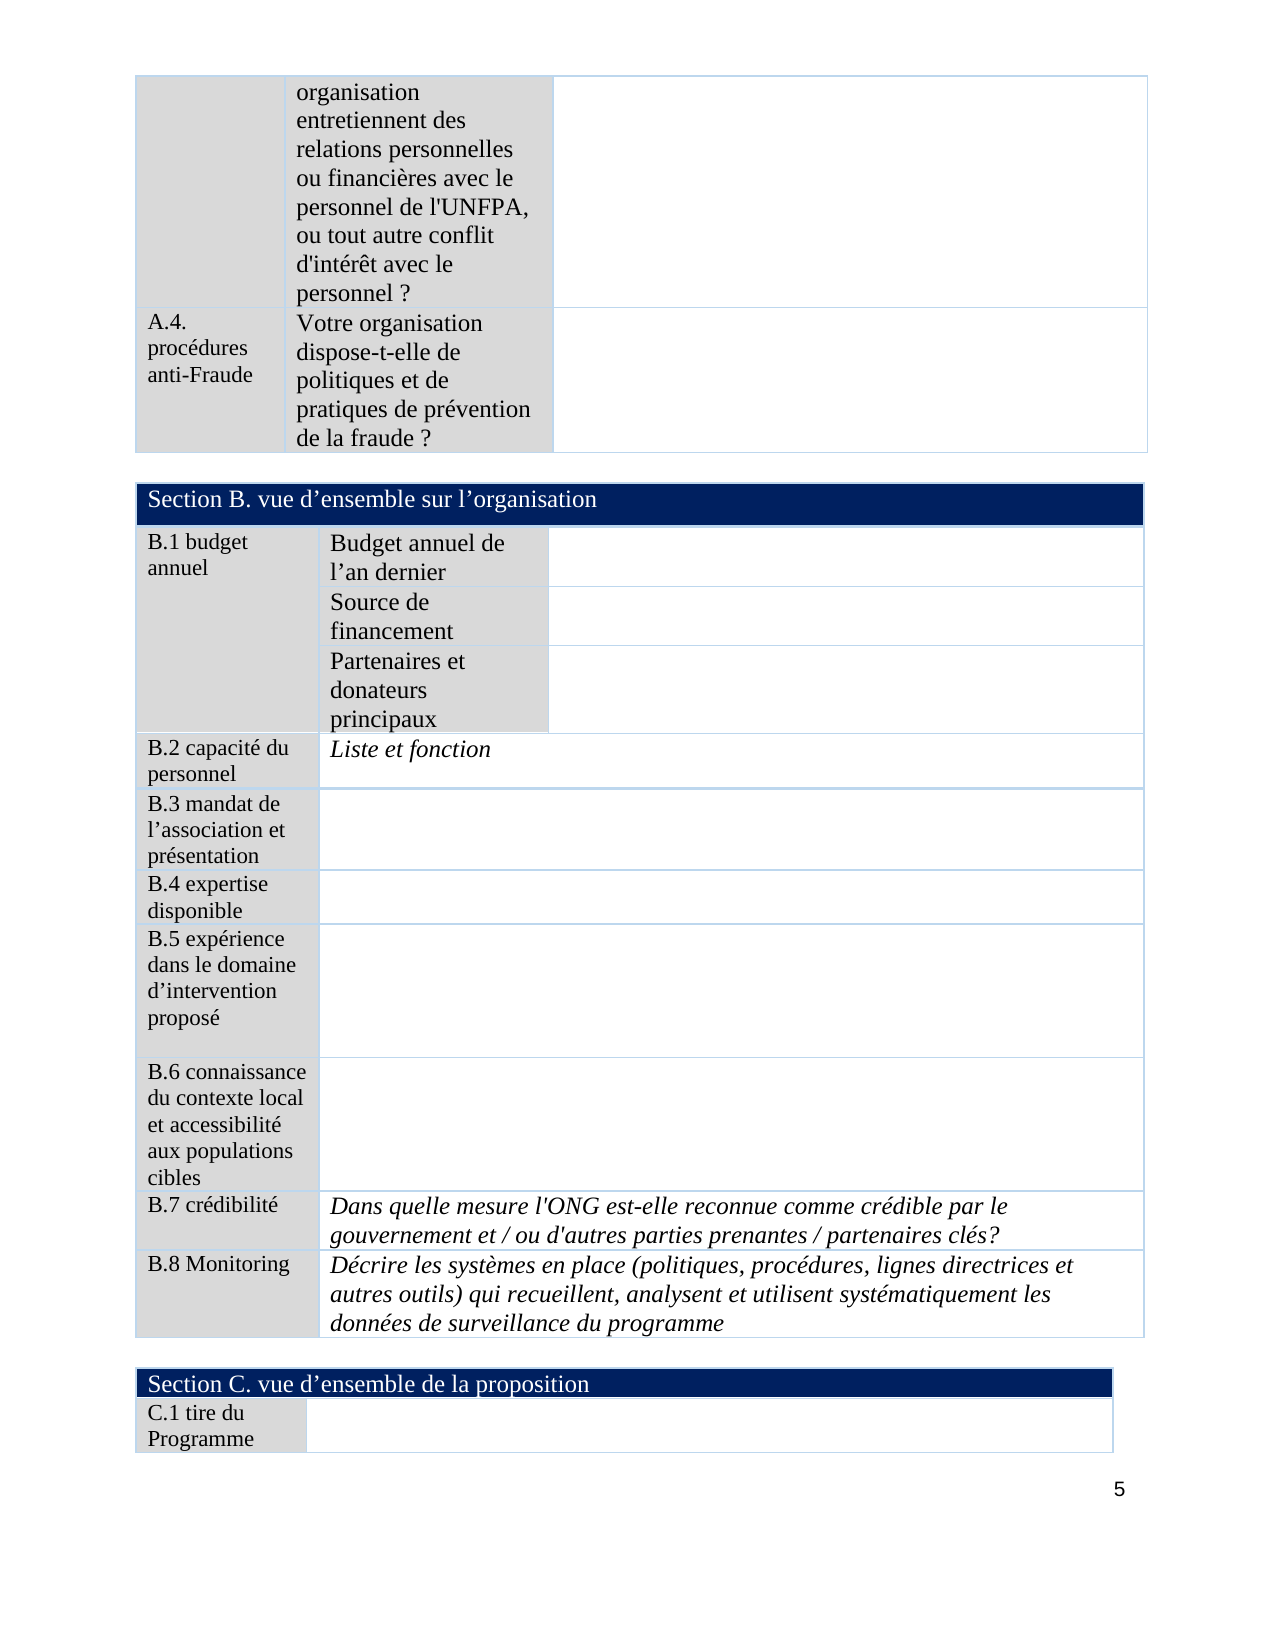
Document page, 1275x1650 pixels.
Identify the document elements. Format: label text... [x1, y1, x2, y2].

table_header [320, 790, 1143, 869]
table_cell B.4 expertise disponible [137, 871, 318, 923]
table_cell [549, 646, 1143, 732]
table_header B.3 mandat de l’association et présentation [137, 790, 318, 869]
table_header Section B. vue d’ensemble sur l’organisation [137, 484, 1143, 525]
table_cell Décrire les systèmes en place (politiques, procédures, lignes directrices et autres outils) qui recueillent, analysent et utilisent systématiquement les données de surveillance du programme [320, 1251, 1143, 1337]
table_cell [320, 1058, 1143, 1190]
table_cell A.4. procédures anti-Fraude [137, 308, 284, 452]
table_cell B.5 expérience dans le domaine d’intervention proposé [137, 925, 318, 1057]
table_header Section C. vue d’ensemble de la proposition [137, 1369, 1112, 1397]
table_cell [320, 925, 1143, 1057]
table_cell Source de financement [320, 587, 548, 645]
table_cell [137, 77, 284, 307]
table_cell [554, 308, 1147, 452]
table_cell B.6 connaissance du contexte local et accessibilité aux populations cibles [137, 1058, 318, 1190]
table_cell B.8 Monitoring [137, 1251, 318, 1337]
table_cell C.1 tire du Programme [137, 1399, 306, 1452]
table_header B.1 budget annuel [137, 528, 318, 732]
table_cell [286, 77, 552, 307]
table_cell B.2 capacité du personnel [137, 734, 318, 787]
table_cell [554, 77, 1147, 307]
table_cell Liste et fonction [320, 734, 1143, 787]
table_cell [549, 587, 1143, 645]
table_header Budget annuel de l’an dernier [320, 528, 548, 586]
table_cell Votre organisation dispose-t-elle de politiques et de pratiques de prévention de la fraude ? [286, 308, 552, 452]
table_cell B.7 crédibilité [137, 1192, 318, 1249]
table_cell Partenaires et donateurs principaux [320, 646, 548, 732]
table_cell [307, 1399, 1112, 1452]
table_header [549, 528, 1143, 586]
table_cell [320, 871, 1143, 923]
table_cell Dans quelle mesure l'ONG est-elle reconnue comme crédible par le gouvernement et / ou d'autres parties prenantes / partenaires clés? [320, 1192, 1143, 1249]
